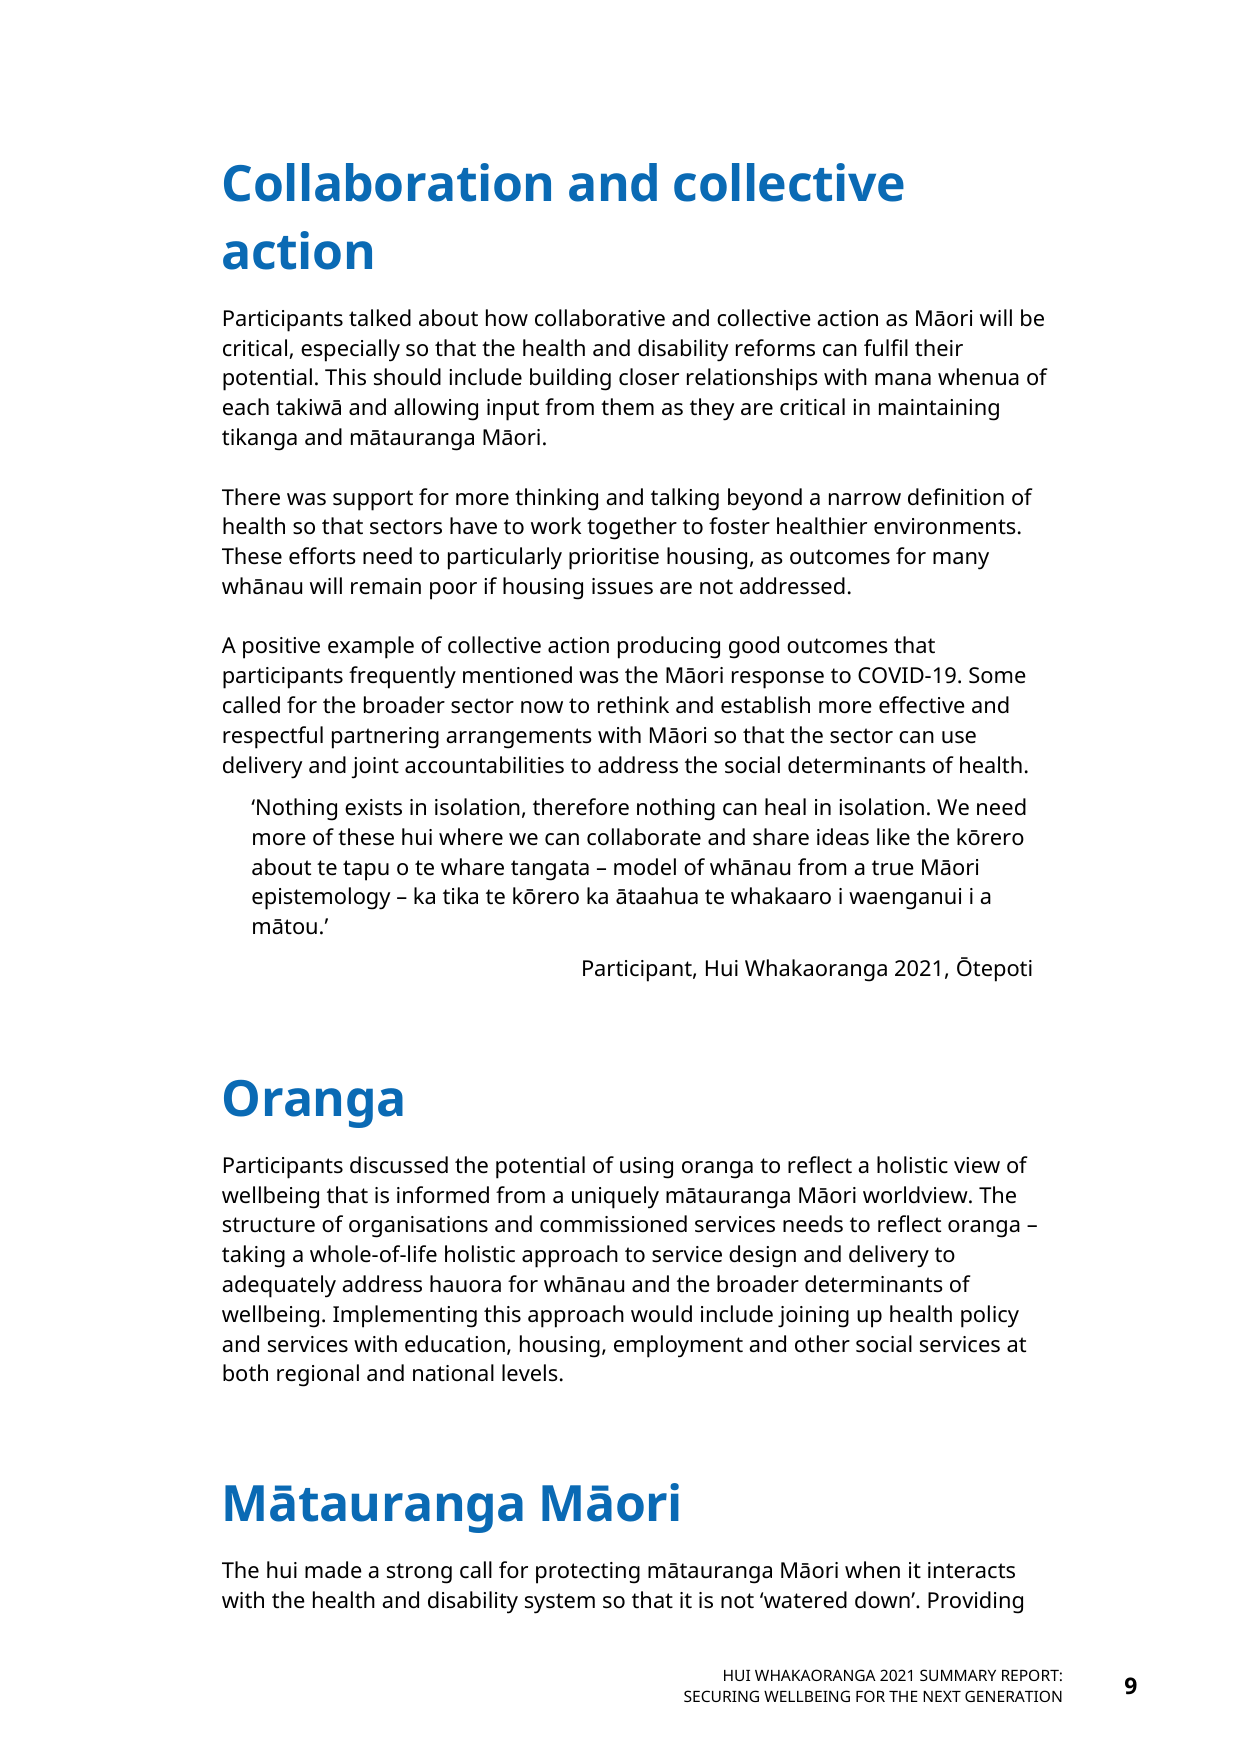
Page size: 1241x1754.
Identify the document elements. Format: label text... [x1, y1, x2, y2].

text ‘Nothing exists in isolation, therefore nothing can heal in isolation. We need more of these hui where we can collaborate and share ideas like the kōrero about te tapu o te whare tangata – model of whānau from a true Māori epistemology – ka tika te kōrero ka ātaahua te whakaaro i waenganui i a mātou.’ [251, 792, 1033, 941]
subtitle Oranga [222, 1063, 1063, 1131]
subtitle Collaboration and collective action [222, 148, 1063, 284]
text Participants talked about how collaborative and collective action as Māori will be critical, especially so that the health and disability reforms can fulfil their potential. This should include building closer relationships with mana whenua of each takiwā and allowing input from them as they are critical in maintaining tikanga and mātauranga Māori. [222, 303, 1063, 452]
text Participants discussed the potential of using oranga to reflect a holistic view of wellbeing that is informed from a uniquely mātauranga Māori worldview. The structure of organisations and commissioned services needs to reflect oranga – taking a whole-of-life holistic approach to service design and delivery to adequately address hauora for whānau and the broader determinants of wellbeing. Implementing this approach would include joining up health policy and services with education, housing, employment and other social services at both regional and national levels. [222, 1150, 1063, 1388]
text A positive example of collective action producing good outcomes that participants frequently mentioned was the Māori response to COVID-19. Some called for the broader sector now to rethink and establish more effective and respectful partnering arrangements with Māori so that the sector can use delivery and joint accountabilities to address the social determinants of health. [222, 630, 1063, 779]
text There was support for more thinking and talking beyond a narrow definition of health so that sectors have to work together to foster healthier environments. These efforts need to particularly prioritise housing, as outcomes for many whānau will remain poor if housing issues are not addressed. [222, 481, 1063, 601]
subtitle Mātauranga Māori [222, 1468, 1063, 1536]
text Participant, Hui Whakaoranga 2021, Ōtepoti [251, 953, 1033, 983]
